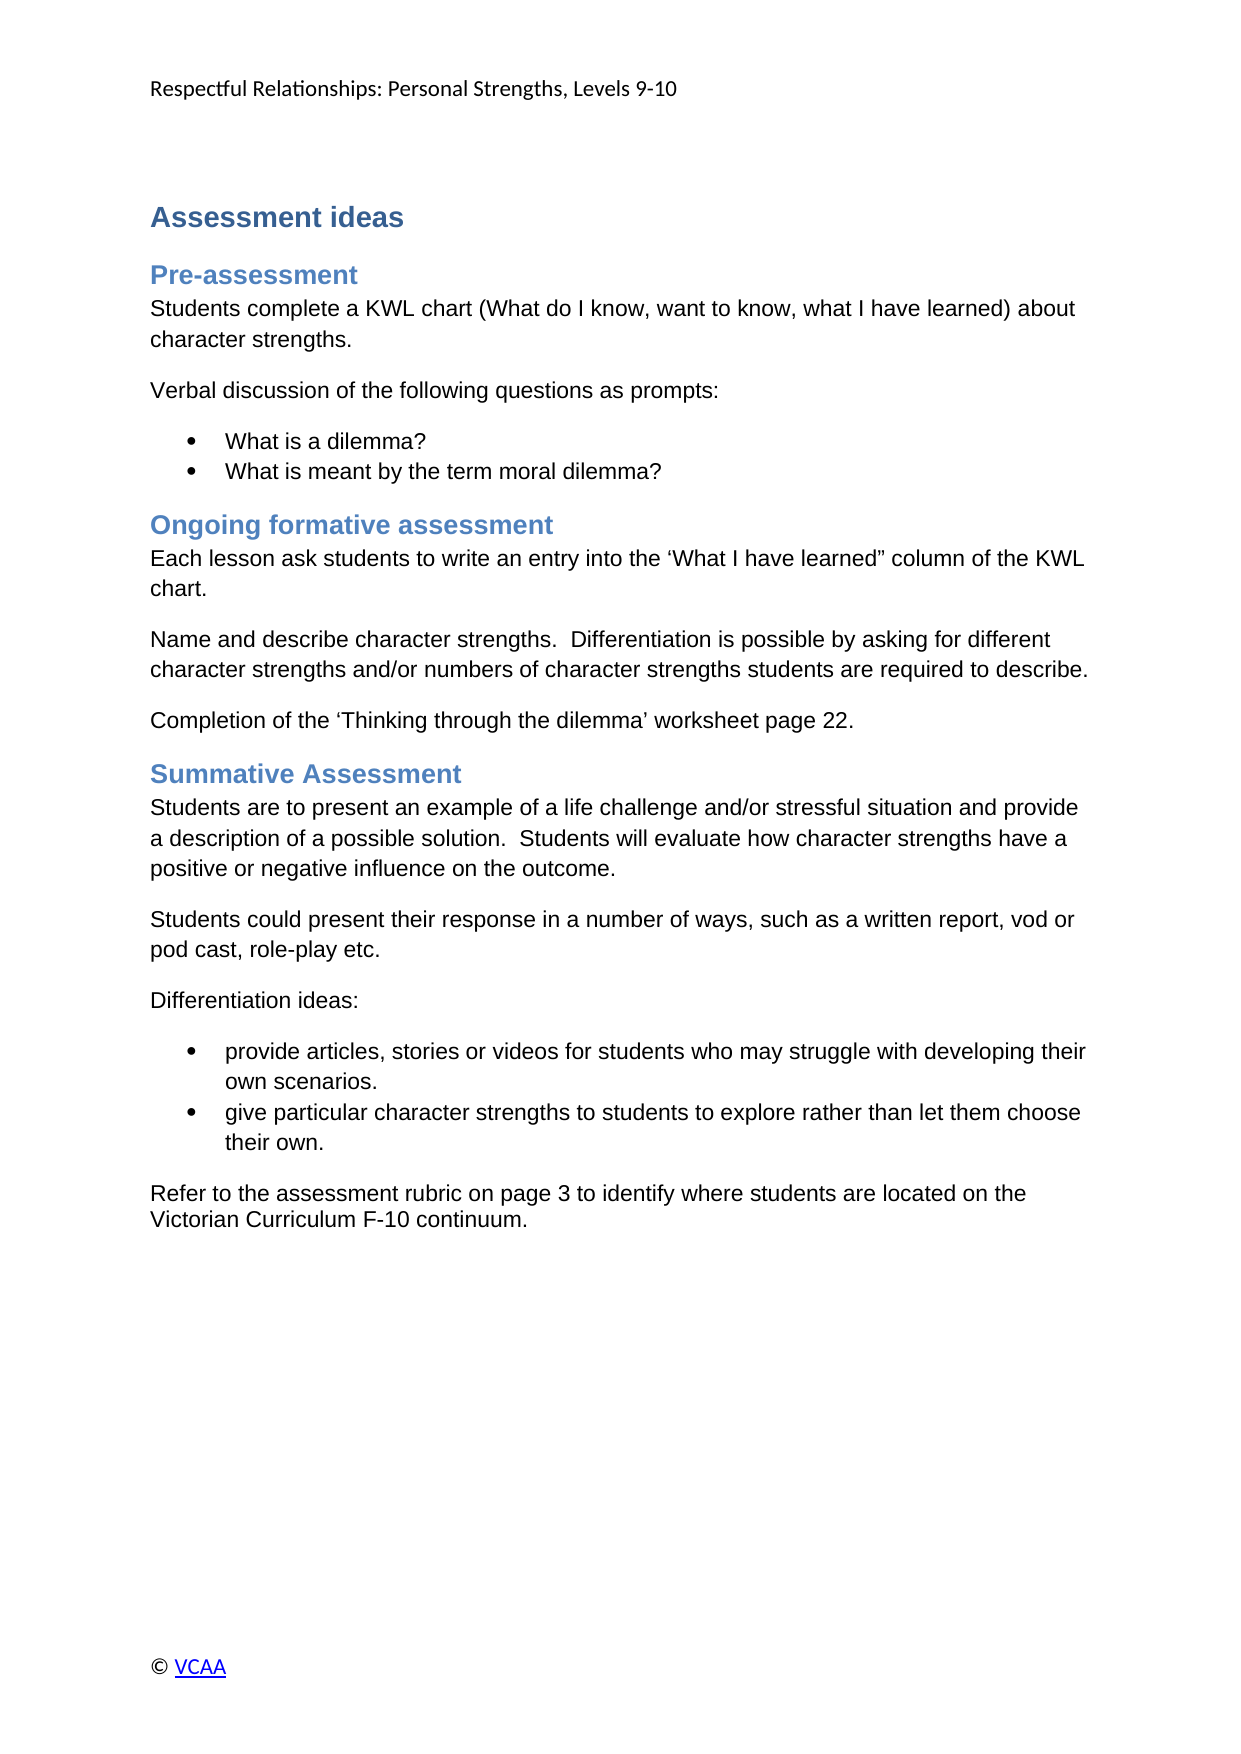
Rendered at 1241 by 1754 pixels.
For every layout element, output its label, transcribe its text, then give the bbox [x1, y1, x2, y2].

subtitle Assessment ideas [150, 200, 1090, 233]
text Students complete a KWL chart (What do I know, want to know, what I have learned) about character strengths. [150, 295, 1090, 352]
subtitle Summative Assessment [150, 758, 1090, 789]
text Completion of the ‘Thinking through the dilemma’ worksheet page 22. [150, 707, 1090, 734]
list give particular character strengths to students to explore rather than let them choose their own. [187, 1098, 1090, 1155]
text Verbal discussion of the following questions as prompts: [150, 377, 1090, 403]
text Refer to the assessment rubric on page 3 to identify where students are located on the Victorian Curriculum F-10 continuum. [150, 1180, 1090, 1232]
text Name and describe character strengths. Differentiation is possible by asking for different character strengths and/or numbers of character strengths students are required to describe. [150, 626, 1090, 683]
list What is meant by the term moral dilemma? [187, 458, 1090, 484]
subtitle Ongoing formative assessment [150, 509, 1090, 540]
subtitle Pre-assessment [150, 259, 1090, 291]
text Students could present their response in a number of ways, such as a written report, vod or pod cast, role-play etc. [150, 906, 1090, 962]
list provide articles, stories or videos for students who may struggle with developing their own scenarios. [187, 1038, 1090, 1094]
text Students are to present an example of a life challenge and/or stressful situation and provide a description of a possible solution. Students will evaluate how character strengths have a positive or negative influence on the outcome. [150, 794, 1090, 881]
text Each lesson ask students to write an entry into the ‘What I have learned” column of the KWL chart. [150, 545, 1090, 601]
list What is a dilemma? [187, 428, 1090, 454]
text Differentiation ideas: [150, 987, 1090, 1013]
